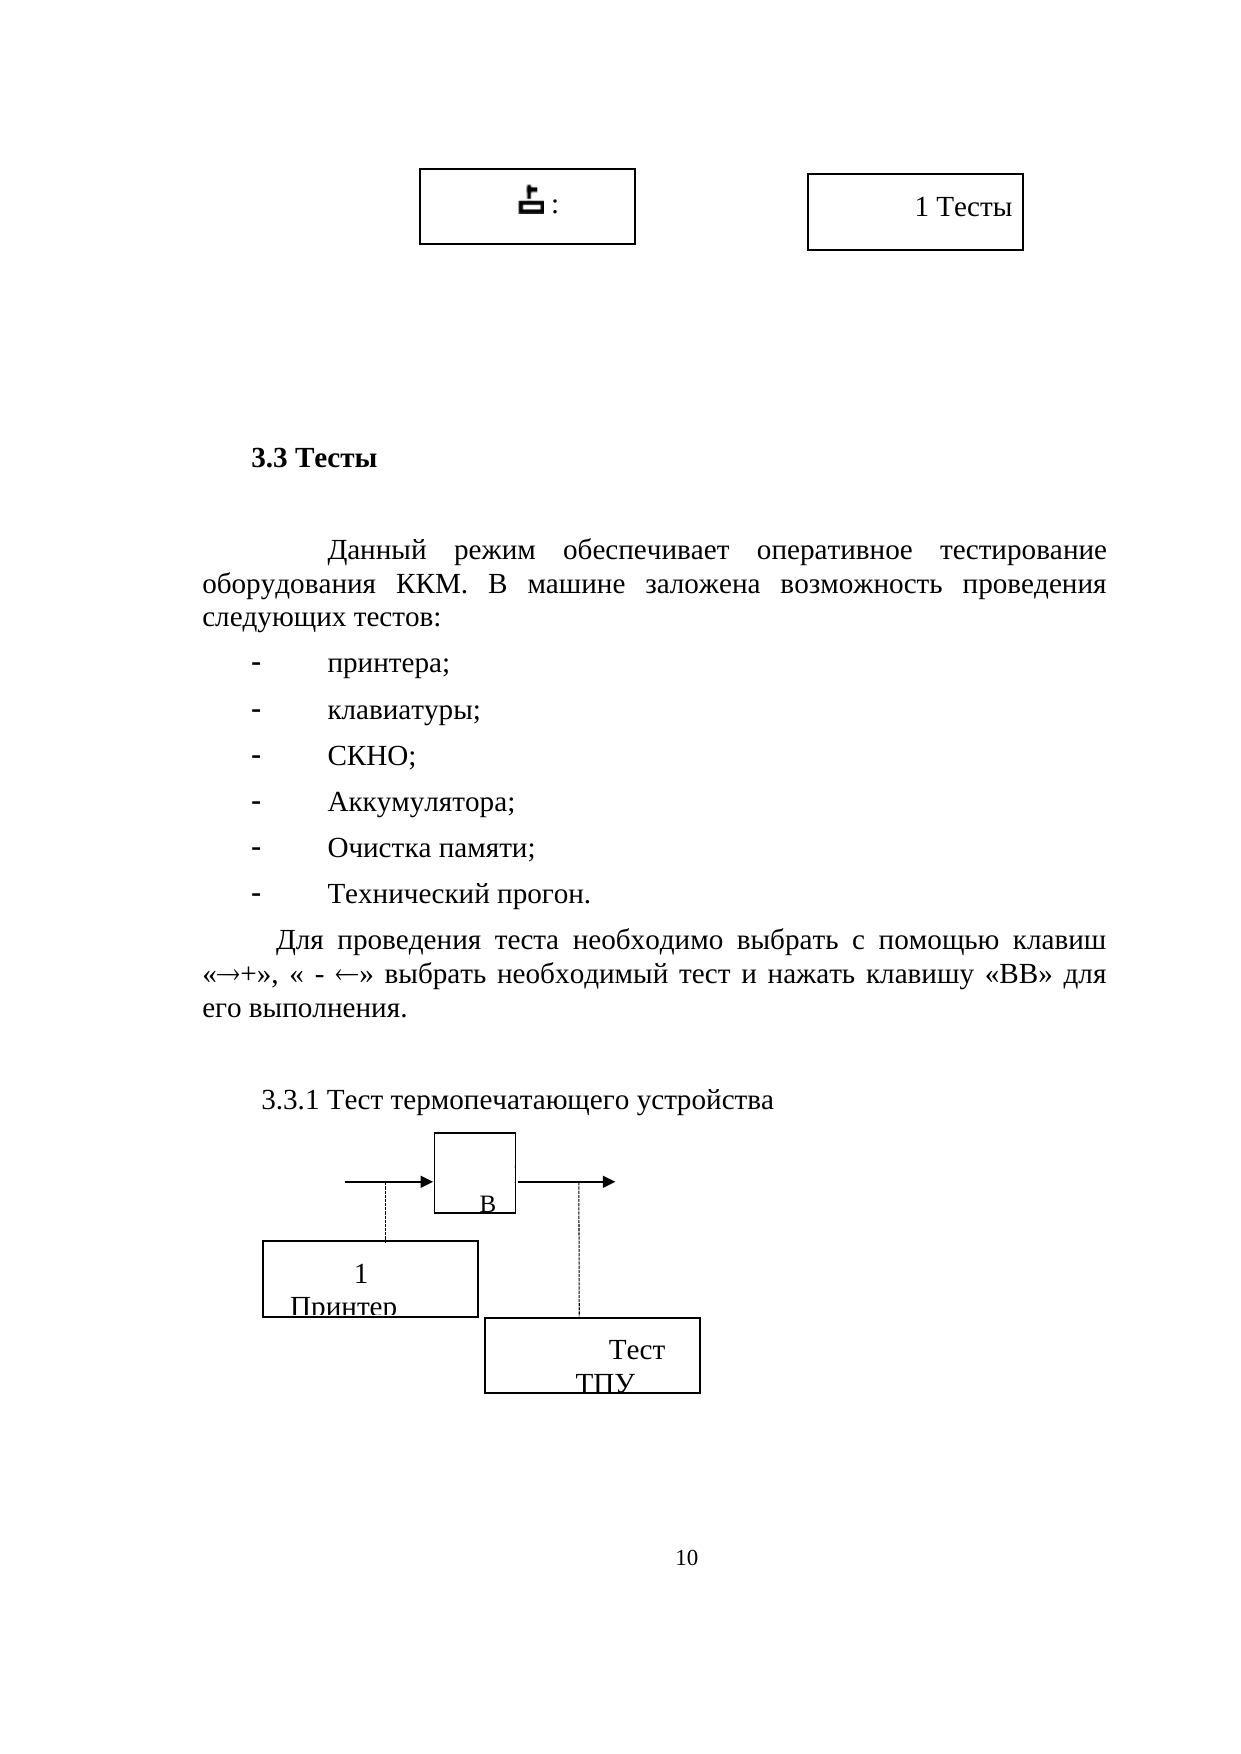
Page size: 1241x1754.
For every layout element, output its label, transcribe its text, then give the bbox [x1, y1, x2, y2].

list клавиатуры; [177, 692, 1107, 725]
subtitle 3.3 Тесты [177, 440, 1107, 474]
list принтера; [177, 646, 1107, 679]
subtitle 3.3.1 Тест термопечатающего устройства [202, 1082, 1107, 1115]
text Для проведения теста необходимо выбрать с помощью клавиш «+», « - » выбрать необходимый тест и нажать клавишу «ВВ» для его выполнения. [202, 922, 1107, 1023]
list Очистка памяти; [177, 830, 1107, 864]
list СКНО; [177, 738, 1107, 772]
list Аккумулятора; [177, 784, 1107, 818]
text Данный режим обеспечивает оперативное тестирование оборудования ККМ. В машине заложена возможность проведения следующих тестов: [202, 532, 1107, 633]
list Технический прогон. [177, 876, 1107, 910]
